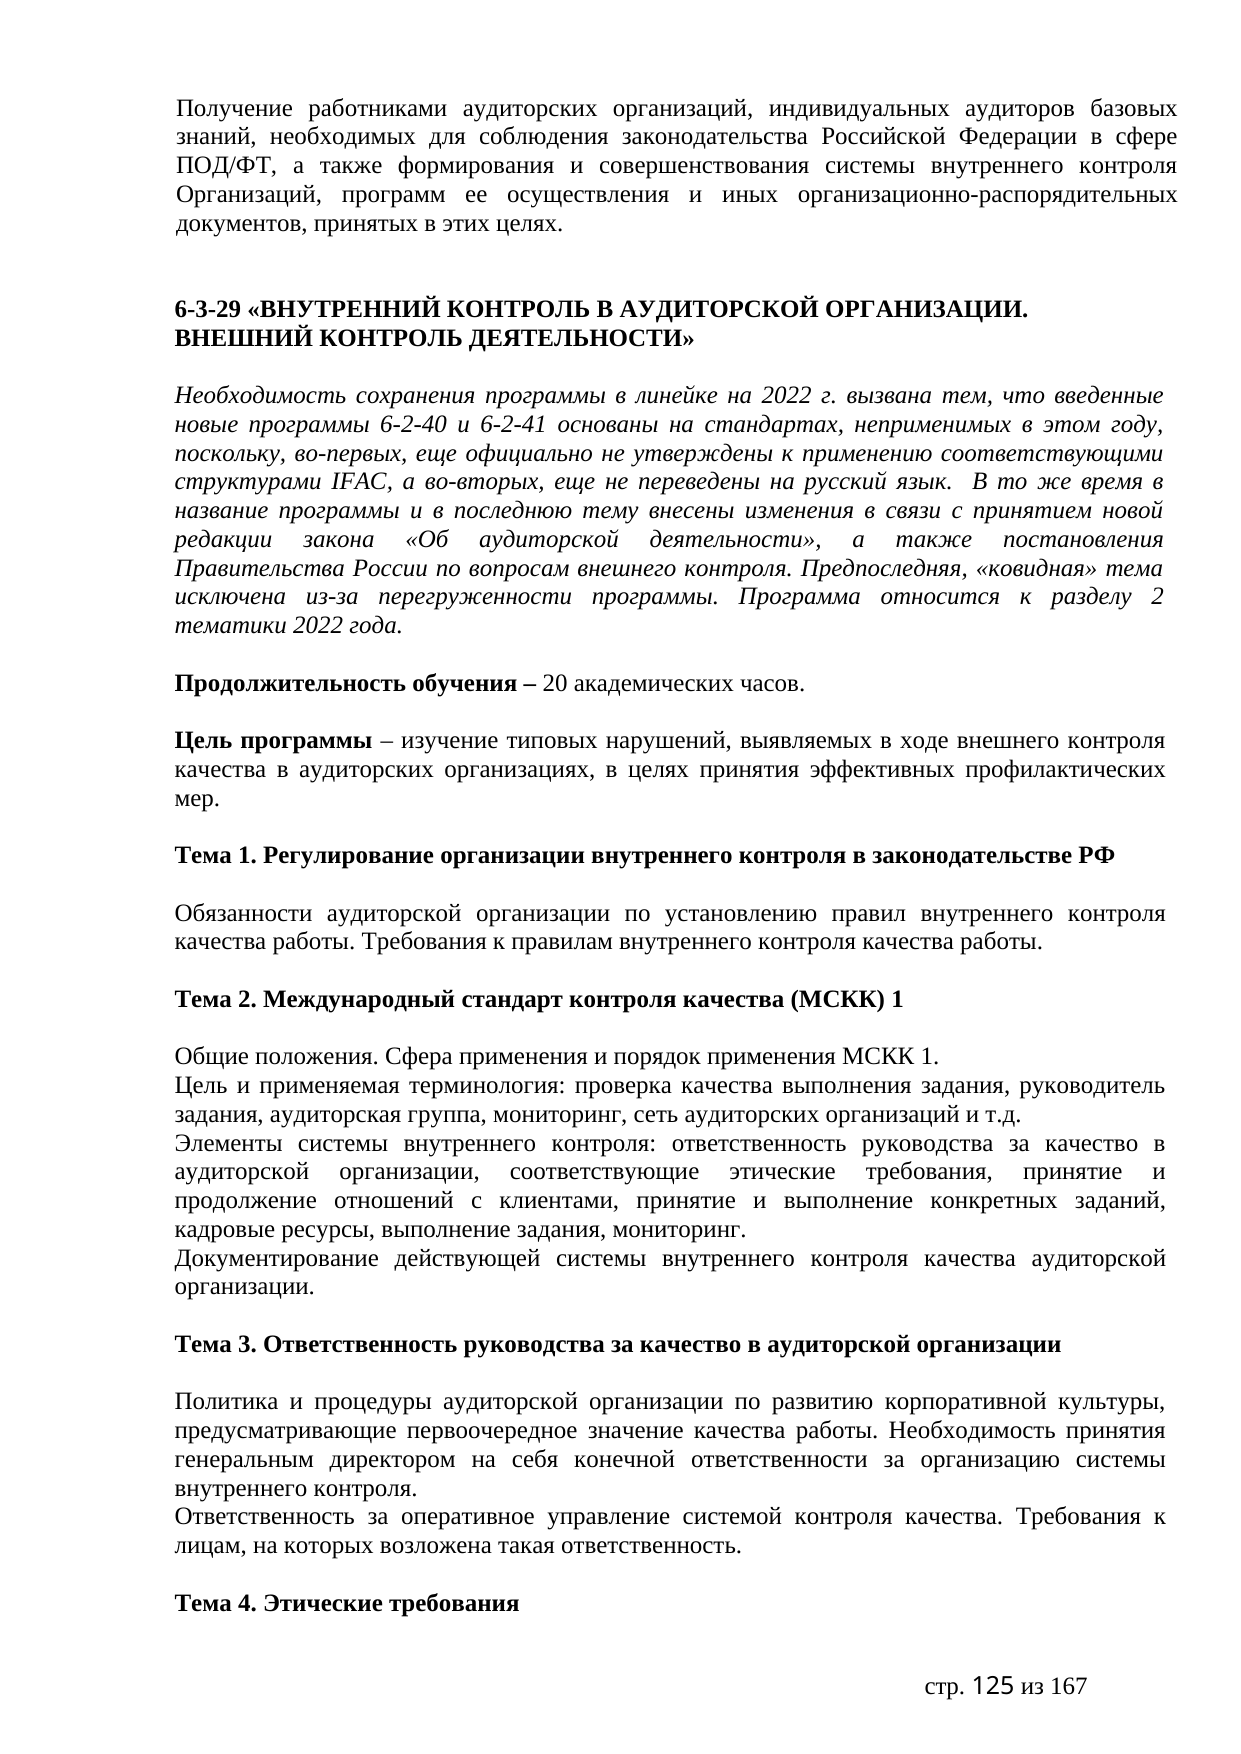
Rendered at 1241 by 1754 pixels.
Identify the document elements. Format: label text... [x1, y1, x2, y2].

text Тема 1. Регулирование организации внутреннего контроля в законодательстве РФ [174, 840, 1167, 869]
text Получение работниками аудиторских организаций, индивидуальных аудиторов базовых знаний, необходимых для соблюдения законодательства Российской Федерации в сфере ПОД/ФТ, а также формирования и совершенствования системы внутреннего контроля Организаций, программ ее осуществления и иных организационно-распорядительных документов, принятых в этих целях. [176, 93, 1178, 236]
text Обязанности аудиторской организации по установлению правил внутреннего контроля качества работы. Требования к правилам внутреннего контроля качества работы. [174, 898, 1167, 955]
text Цель и применяемая терминология: проверка качества выполнения задания, руководитель задания, аудиторская группа, мониторинг, сеть аудиторских организаций и т.д. [174, 1070, 1167, 1128]
text Тема 3. Ответственность руководства за качество в аудиторской организации [174, 1329, 1167, 1358]
text Тема 2. Международный стандарт контроля качества (МСКК) 1 [174, 984, 1167, 1013]
text Политика и процедуры аудиторской организации по развитию корпоративной культуры, предусматривающие первоочередное значение качества работы. Необходимость принятия генеральным директором на себя конечной ответственности за организацию системы внутреннего контроля. [174, 1386, 1167, 1501]
text Цель программы – изучение типовых нарушений, выявляемых в ходе внешнего контроля качества в аудиторских организациях, в целях принятия эффективных профилактических мер. [174, 725, 1167, 811]
text Продолжительность обучения – 20 академических часов. [174, 668, 1167, 696]
text Ответственность за оперативное управление системой контроля качества. Требования к лицам, на которых возложена такая ответственность. [174, 1501, 1167, 1559]
text 6-3-29 «ВНУТРЕННИЙ КОНТРОЛЬ В АУДИТОРСКОЙ ОРГАНИЗАЦИИ. ВНЕШНИЙ КОНТРОЛЬ ДЕЯТЕЛЬНОСТИ» [174, 294, 1167, 351]
text Общие положения. Сфера применения и порядок применения МСКК 1. [174, 1041, 1167, 1070]
text Элементы системы внутреннего контроля: ответственность руководства за качество в аудиторской организации, соответствующие этические требования, принятие и продолжение отношений с клиентами, принятие и выполнение конкретных заданий, кадровые ресурсы, выполнение задания, мониторинг. [174, 1128, 1167, 1243]
text Необходимость сохранения программы в линейке на 2022 г. вызвана тем, что введенные новые программы 6-2-40 и 6-2-41 основаны на стандартах, неприменимых в этом году, поскольку, во-первых, еще официально не утверждены к применению соответствующими структурами IFAC, а во-вторых, еще не переведены на русский язык. В то же время в название программы и в последнюю тему внесены изменения в связи с принятием новой редакции закона «Об аудиторской деятельности», а также постановления Правительства России по вопросам внешнего контроля. Предпоследняя, «ковидная» тема исключена из-за перегруженности программы. Программа относится к разделу 2 тематики 2022 года. [174, 380, 1167, 639]
text Документирование действующей системы внутреннего контроля качества аудиторской организации. [174, 1243, 1167, 1300]
text Тема 4. Этические требования [174, 1588, 1167, 1616]
